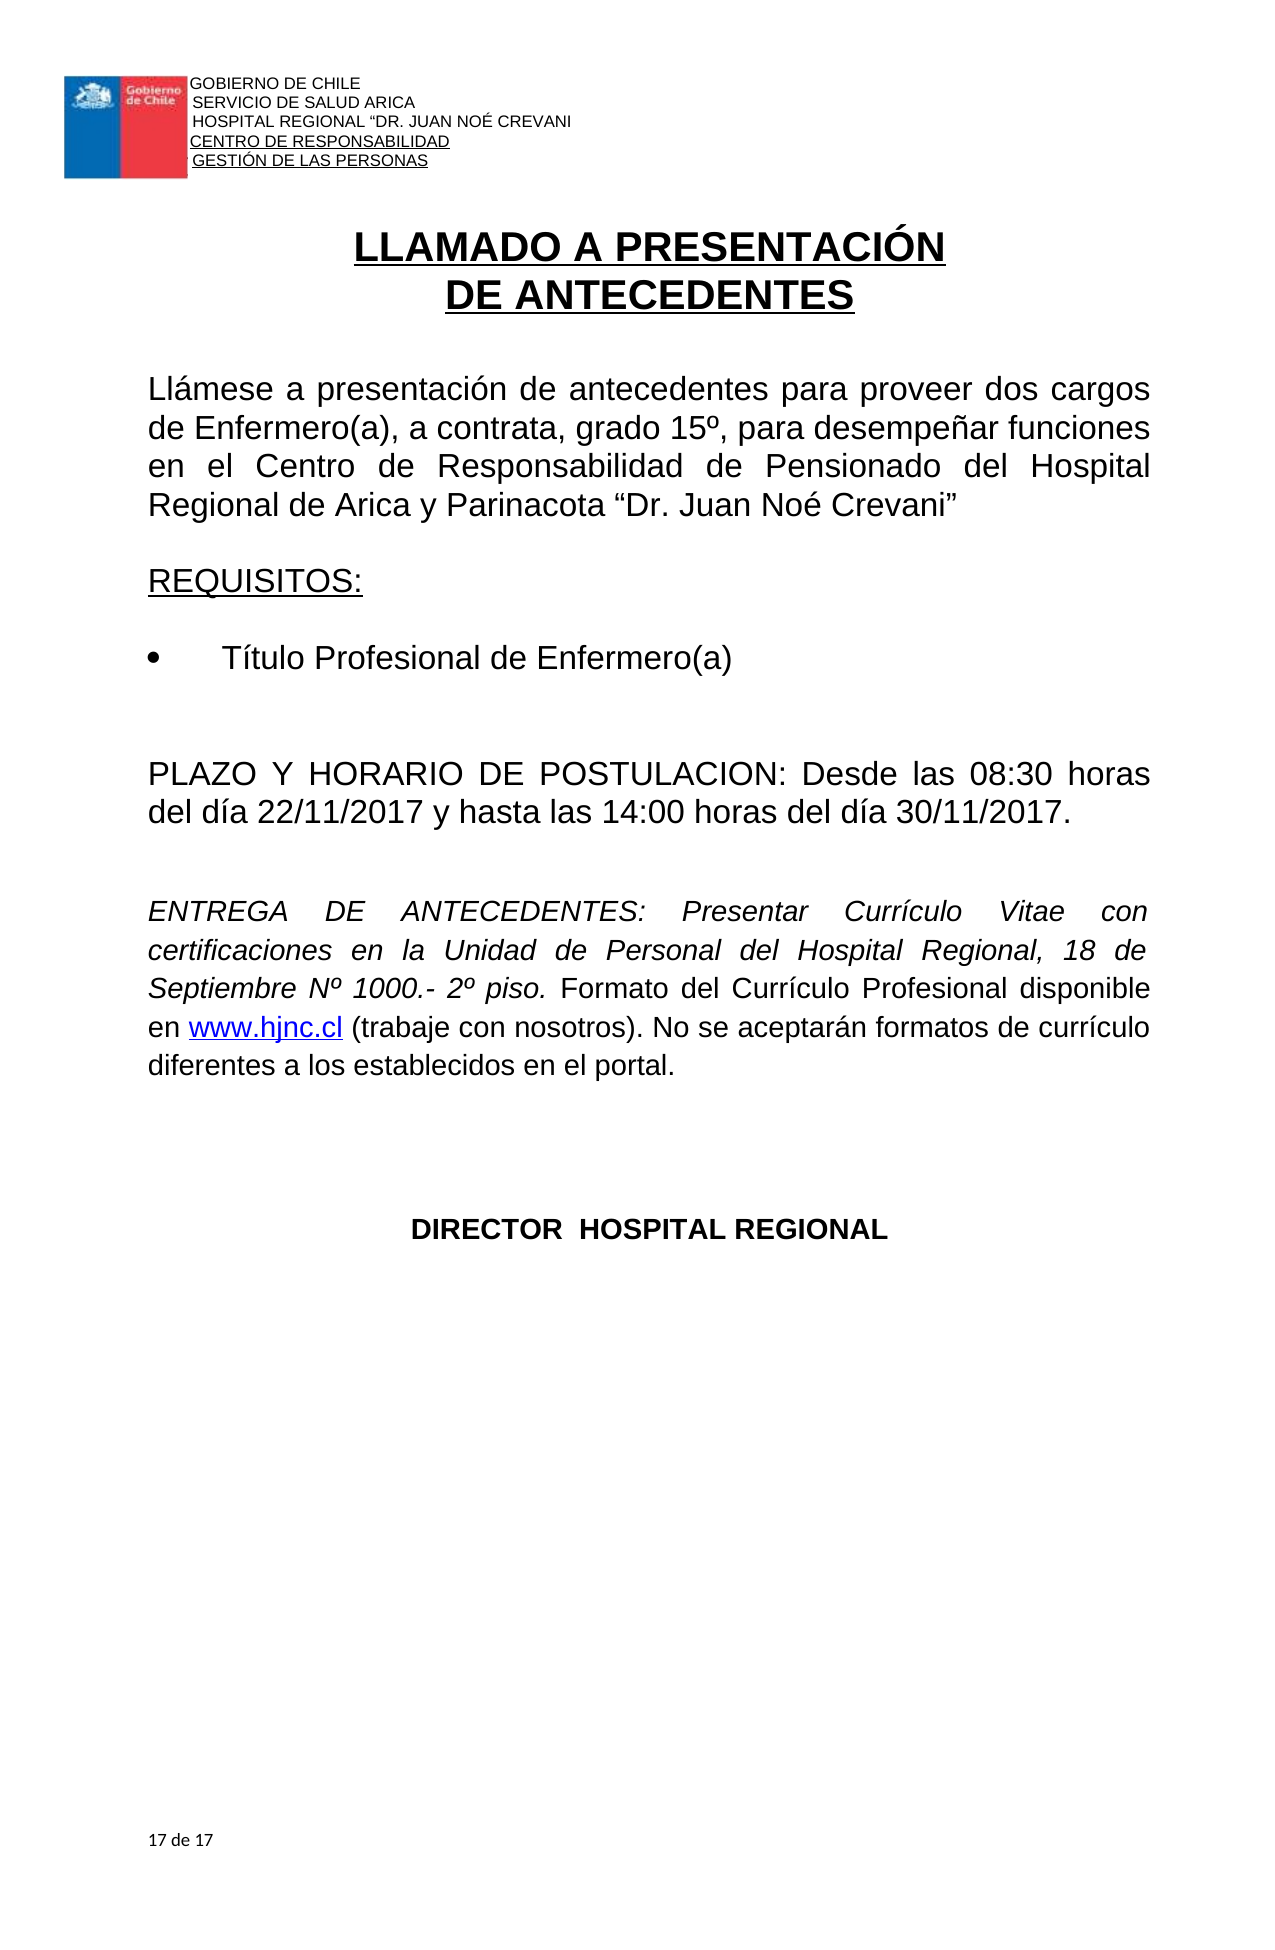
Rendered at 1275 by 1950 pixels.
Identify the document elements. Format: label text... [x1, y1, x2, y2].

picture [63, 75, 188, 180]
text REQUISITOS: [148, 561, 1152, 600]
text PLAZO Y HORARIO DE POSTULACION: Desde las 08:30 horas del día 22/11/2017 y hasta las 14:00 horas del día 30/11/2017. [148, 754, 1152, 831]
text DIRECTOR HOSPITAL REGIONAL [148, 1212, 1152, 1245]
subtitle LLAMADO A PRESENTACIÓN [148, 222, 1152, 270]
text Llámese a presentación de antecedentes para proveer dos cargos de Enfermero(a), a contrata, grado 15º, para desempeñar funciones en el Centro de Responsabilidad de Pensionado del Hospital Regional de Arica y Parinacota “Dr. Juan Noé Crevani” [148, 369, 1152, 523]
subtitle DE ANTECEDENTES [148, 270, 1152, 318]
list Título Profesional de Enfermero(a) [148, 638, 1152, 677]
subtitle ENTREGA DE ANTECEDENTES: Presentar Currículo Vitae con certificaciones en la Unidad de Personal del Hospital Regional, 18 de Septiembre Nº 1000.- 2º piso. Formato del Currículo Profesional disponible en www.hjnc.cl (trabaje con nosotros). No se aceptarán formatos de currículo diferentes a los establecidos en el portal. [148, 894, 1152, 1082]
